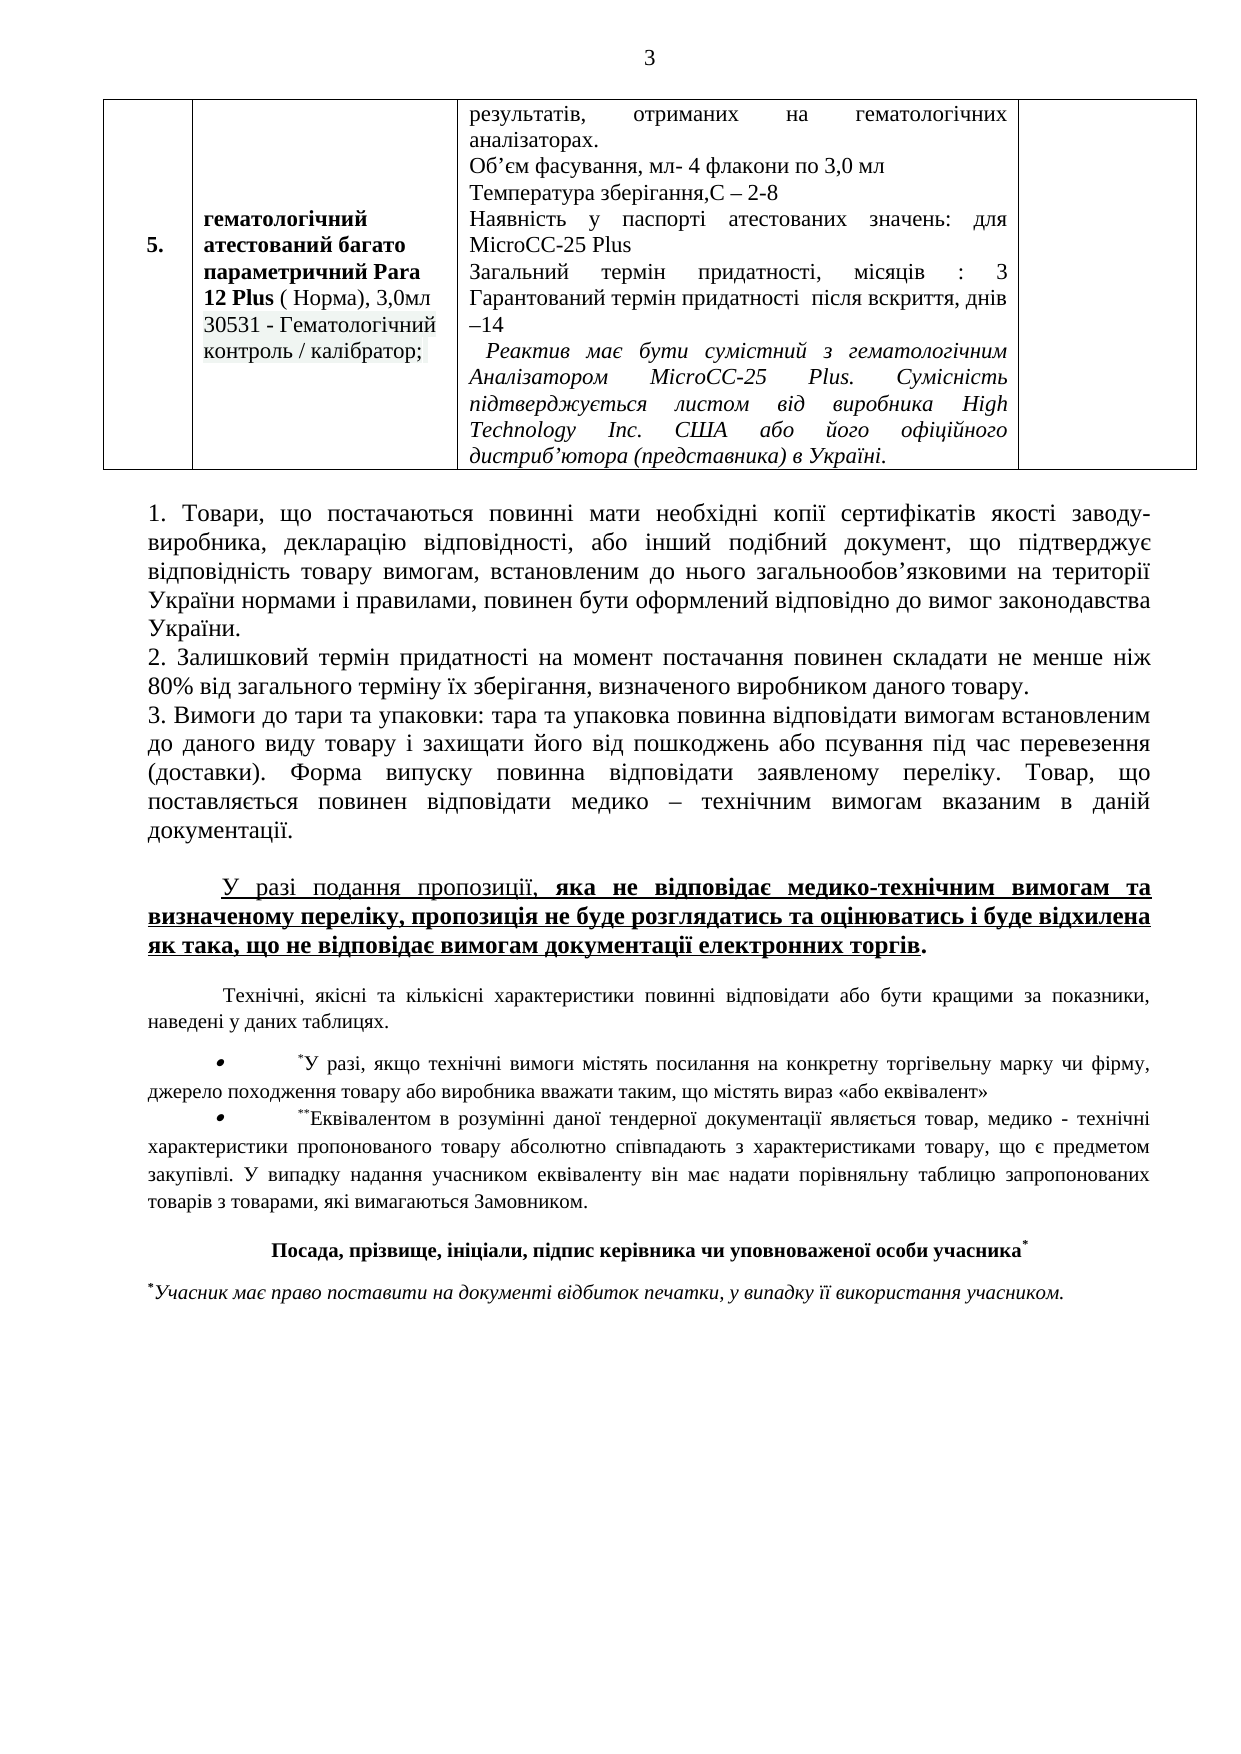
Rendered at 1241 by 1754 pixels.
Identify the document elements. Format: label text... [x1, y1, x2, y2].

text Посада, прізвище, ініціали, підпис керівника чи уповноваженої особи учасника* [148, 1238, 1152, 1262]
list **Еквівалентом в розумінні даної тендерної документації являється товар, медико - технічні характеристики пропонованого товару абсолютно співпадають з характеристиками товару, що є предметом закупівлі. У випадку надання учасником еквіваленту він має надати порівняльну таблицю запропонованих товарів з товарами, які вимагаються Замовником. [148, 1106, 1152, 1213]
list *У разі, якщо технічні вимоги містять посилання на конкретну торгівельну марку чи фірму, джерело походження товару або виробника вважати таким, що містять вираз «або еквівалент» [148, 1051, 1152, 1103]
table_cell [193, 100, 457, 469]
text У разі подання пропозиції, яка не відповідає медико-технічним вимогам та визначеному переліку, пропозиція не буде розглядатись та оцінюватись і буде відхилена як така, що не відповідає вимогам документації електронних торгів. [148, 872, 1152, 958]
text 3. Вимоги до тари та упаковки: тара та упаковка повинна відповідати вимогам встановленим до даного виду товару і захищати його від пошкоджень або псування під час перевезення (доставки). Форма випуску повинна відповідати заявленому переліку. Товар, що поставляється повинен відповідати медико – технічним вимогам вказаним в даній документації. [148, 700, 1152, 843]
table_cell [458, 100, 1018, 469]
table_cell [1019, 100, 1196, 469]
text 1. Товари, що постачаються повинні мати необхідні копії сертифікатів якості заводу-виробника, декларацію відповідності, або інший подібний документ, що підтверджує відповідність товару вимогам, встановленим до нього загальнообов’язковими на території України нормами і правилами, повинен бути оформлений відповідно до вимог законодавства України. [148, 498, 1152, 642]
text Технічні, якісні та кількісні характеристики повинні відповідати або бути кращими за показники, наведені у даних таблицях. [148, 983, 1152, 1033]
table_cell 5. [104, 100, 192, 469]
text *Учасник має право поставити на документі відбиток печатки, у випадку її використання учасником. [148, 1280, 1152, 1304]
text 2. Залишковий термін придатності на момент постачання повинен складати не менше ніж 80% від загального терміну їх зберігання, визначеного виробником даного товару. [148, 642, 1152, 700]
